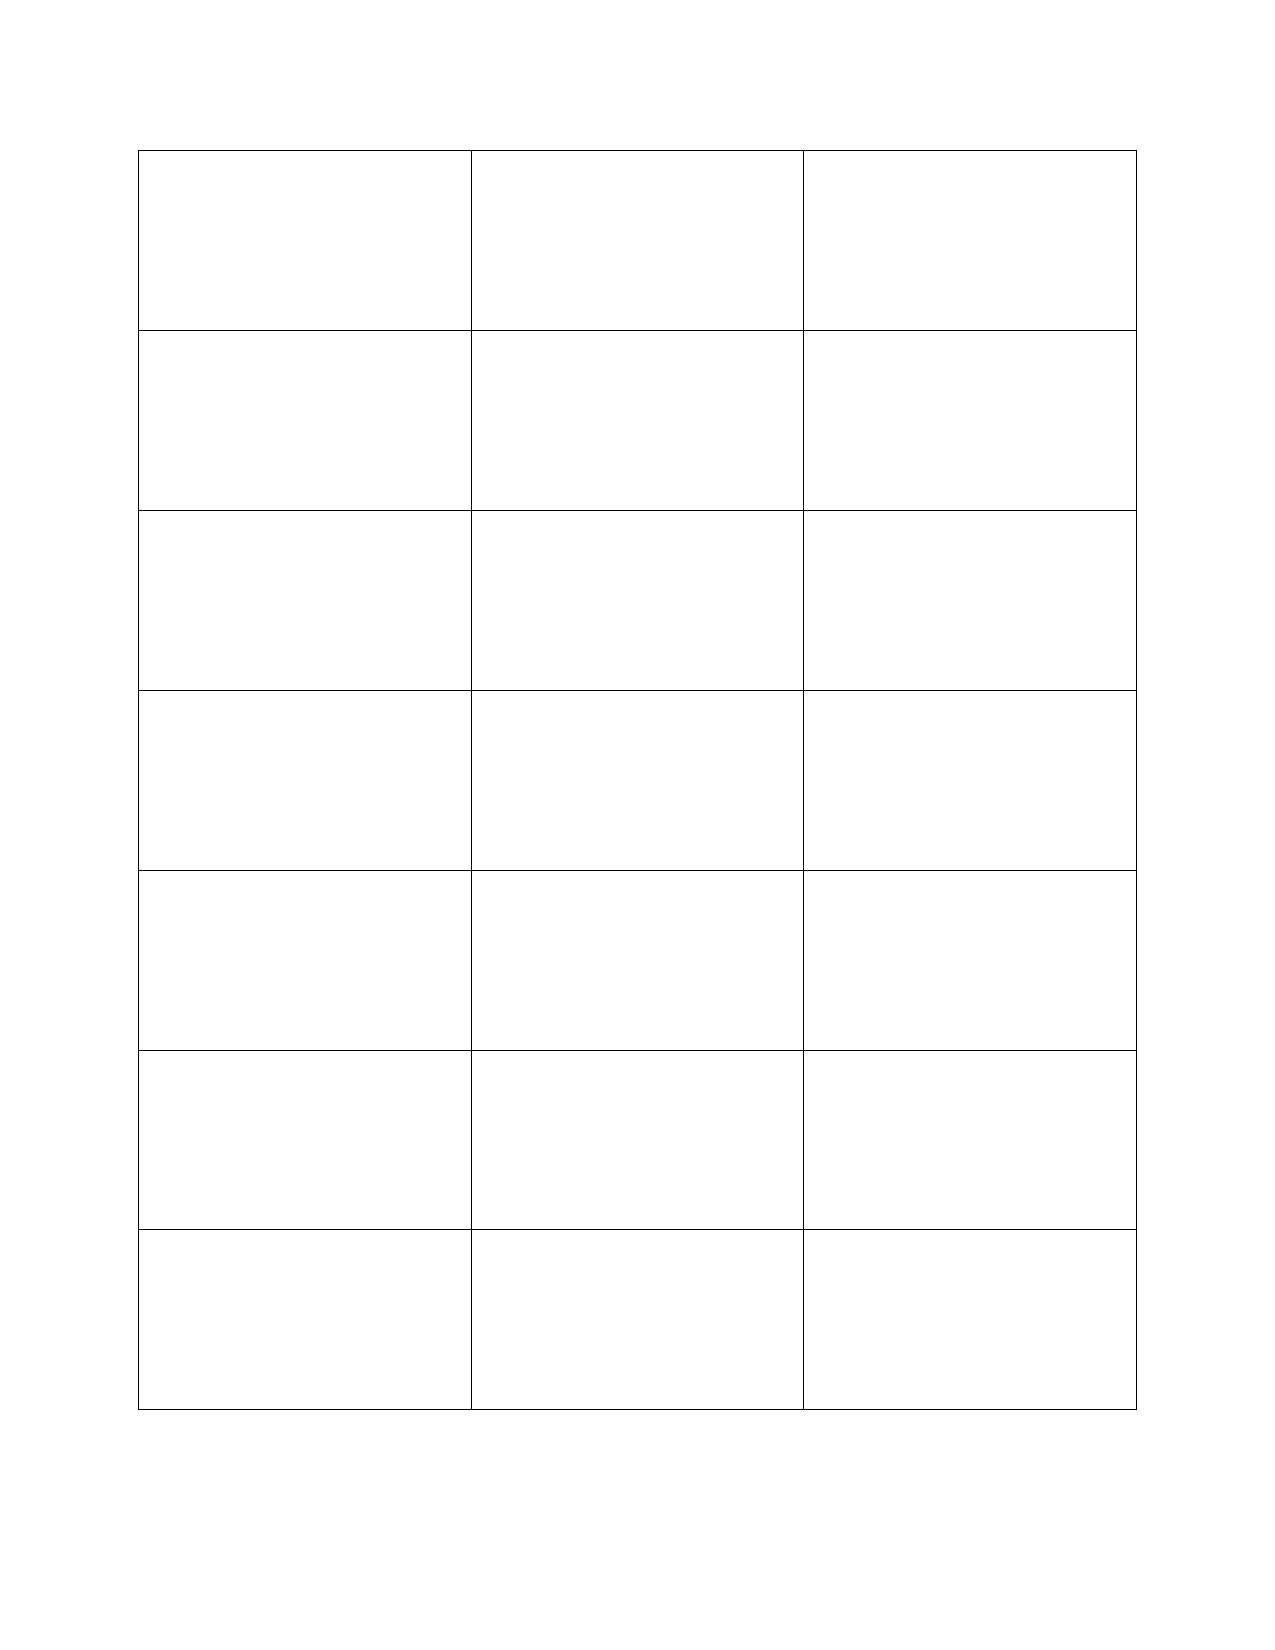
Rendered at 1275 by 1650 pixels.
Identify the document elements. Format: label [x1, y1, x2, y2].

table_cell [804, 871, 1136, 1049]
table_cell [139, 871, 471, 1049]
table_cell [139, 1230, 471, 1409]
table_cell [472, 1051, 803, 1229]
table_cell [139, 1051, 471, 1229]
table_cell [804, 1230, 1136, 1409]
table_cell [139, 691, 471, 869]
table_cell [472, 691, 803, 869]
table_cell [804, 1051, 1136, 1229]
table_cell [139, 151, 471, 330]
table_cell [472, 331, 803, 510]
table_cell [139, 331, 471, 510]
table_cell [472, 871, 803, 1049]
table_cell [472, 511, 803, 690]
table_cell [472, 151, 803, 330]
table_cell [804, 691, 1136, 869]
table_cell [139, 511, 471, 690]
table_cell [804, 511, 1136, 690]
table_cell [804, 151, 1136, 330]
table_cell [804, 331, 1136, 510]
table_cell [472, 1230, 803, 1409]
